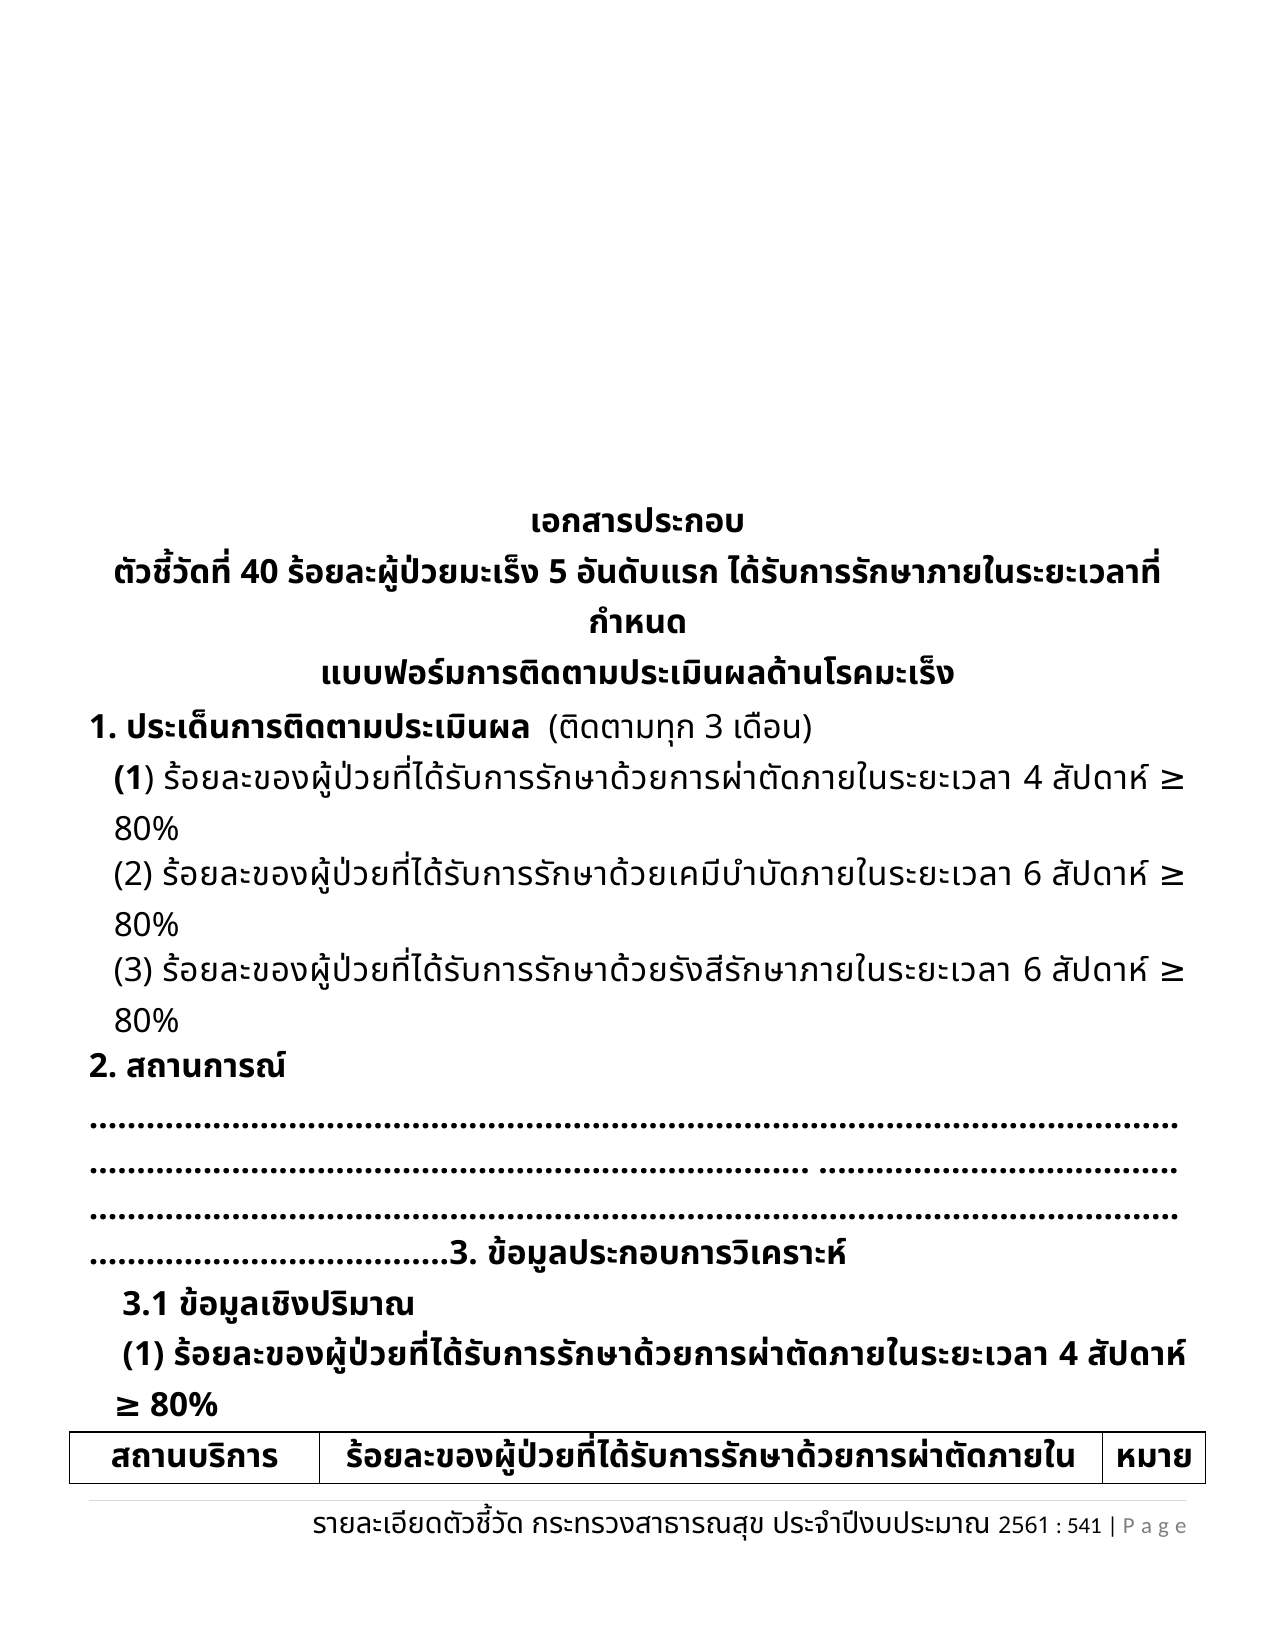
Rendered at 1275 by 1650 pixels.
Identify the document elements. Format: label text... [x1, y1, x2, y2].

list (2) ร้อยละของผู้ป่วยที่ได้รับการรักษาด้วยเคมีบำบัดภายในระยะเวลา 6 สัปดาห์ ≥ 80% [113, 850, 1186, 946]
list (1) ร้อยละของผู้ป่วยที่ได้รับการรักษาด้วยการผ่าตัดภายในระยะเวลา 4 สัปดาห์ ≥ 80% [113, 754, 1186, 850]
list (1) ร้อยละของผู้ป่วยที่ได้รับการรักษาด้วยการผ่าตัดภายในระยะเวลา 4 สัปดาห์ ≥ 80% [113, 1330, 1186, 1431]
table_header สถานบริการสุขภาพ [70, 1433, 319, 1483]
table_header หมายเหตุ [1103, 1433, 1205, 1483]
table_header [320, 1433, 1102, 1483]
text แบบฟอร์มการติดตามประเมินผลด้านโรคมะเร็ง [89, 649, 1186, 699]
list (3) ร้อยละของผู้ป่วยที่ได้รับการรักษาด้วยรังสีรักษาภายในระยะเวลา 6 สัปดาห์ ≥ 80% [113, 946, 1186, 1042]
text 2. สถานการณ์ [89, 1042, 1186, 1093]
text ............................................................................................................................................................................................... ...............................................................................................................................................................................................3. ข้อมูลประกอบการวิเคราะห์ [89, 1093, 1186, 1279]
text เอกสารประกอบ [89, 497, 1186, 548]
text ตัวชี้วัดที่ 40 ร้อยละผู้ป่วยมะเร็ง 5 อันดับแรก ได้รับการรักษาภายในระยะเวลาที่กำหนด [89, 548, 1186, 649]
text 1. ประเด็นการติดตามประเมินผล (ติดตามทุก 3 เดือน) [89, 703, 1186, 754]
list 3.1 ข้อมูลเชิงปริมาณ [113, 1279, 1186, 1330]
